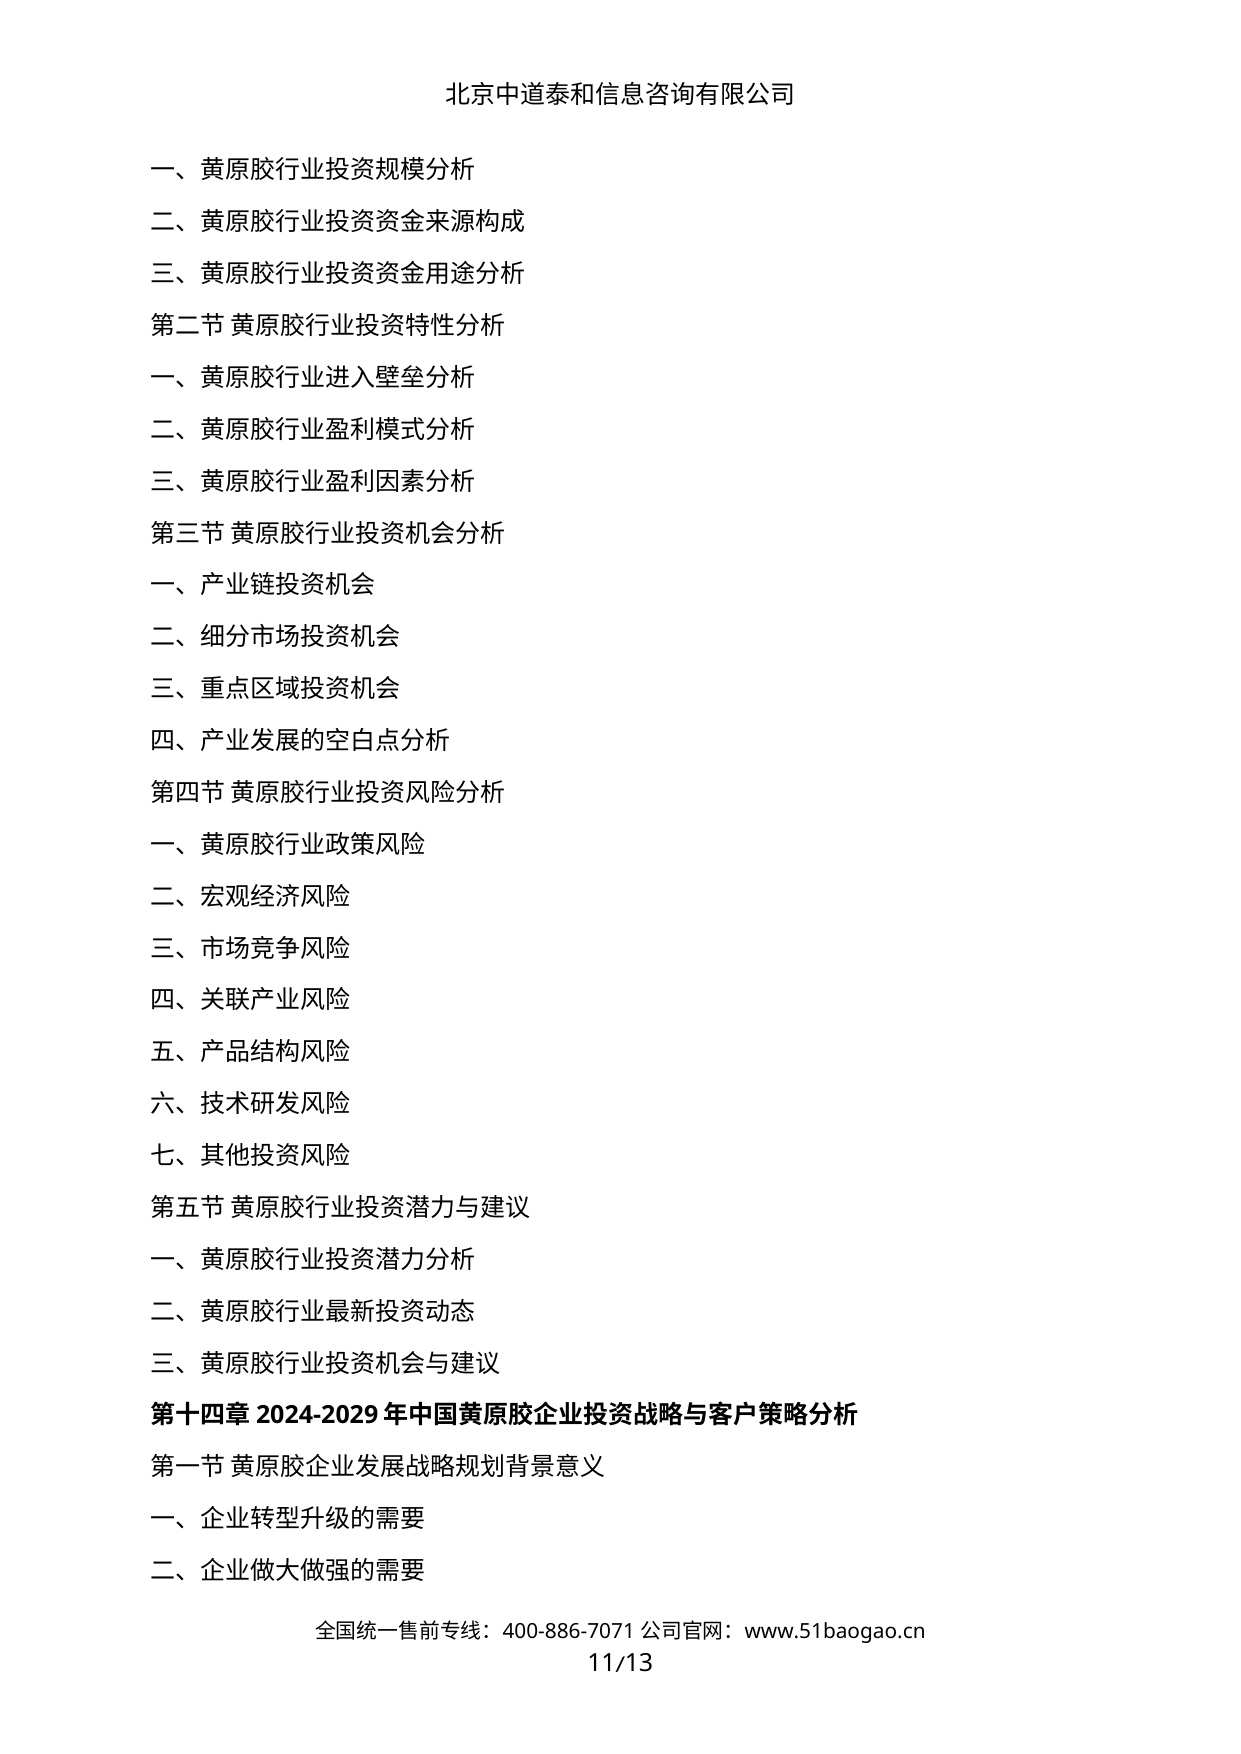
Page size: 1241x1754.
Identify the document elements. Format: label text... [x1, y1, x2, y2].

text 四、关联产业风险 [150, 980, 1090, 1016]
text 三、黄原胶行业盈利因素分析 [150, 461, 1090, 497]
text 三、黄原胶行业投资资金用途分析 [150, 254, 1090, 290]
text 二、企业做大做强的需要 [150, 1551, 1090, 1587]
text 六、技术研发风险 [150, 1084, 1090, 1120]
text 一、黄原胶行业政策风险 [150, 824, 1090, 861]
text 二、黄原胶行业投资资金来源构成 [150, 202, 1090, 238]
text 一、黄原胶行业进入壁垒分析 [150, 357, 1090, 394]
text 二、黄原胶行业最新投资动态 [150, 1291, 1090, 1327]
text 二、黄原胶行业盈利模式分析 [150, 409, 1090, 446]
text 一、产业链投资机会 [150, 565, 1090, 601]
text 第三节 黄原胶行业投资机会分析 [150, 513, 1090, 549]
text 第五节 黄原胶行业投资潜力与建议 [150, 1187, 1090, 1224]
text 七、其他投资风险 [150, 1136, 1090, 1172]
text 四、产业发展的空白点分析 [150, 721, 1090, 757]
text 一、黄原胶行业投资规模分析 [150, 150, 1090, 186]
text 二、宏观经济风险 [150, 876, 1090, 912]
text 二、细分市场投资机会 [150, 617, 1090, 653]
text 第十四章 2024-2029年中国黄原胶企业投资战略与客户策略分析 [150, 1395, 1090, 1431]
text 第一节 黄原胶企业发展战略规划背景意义 [150, 1447, 1090, 1483]
text 三、市场竞争风险 [150, 928, 1090, 964]
text 第二节 黄原胶行业投资特性分析 [150, 306, 1090, 342]
text 第四节 黄原胶行业投资风险分析 [150, 772, 1090, 809]
text 三、重点区域投资机会 [150, 669, 1090, 705]
text 三、黄原胶行业投资机会与建议 [150, 1343, 1090, 1379]
text 一、黄原胶行业投资潜力分析 [150, 1239, 1090, 1276]
text 一、企业转型升级的需要 [150, 1499, 1090, 1535]
text 五、产品结构风险 [150, 1032, 1090, 1068]
